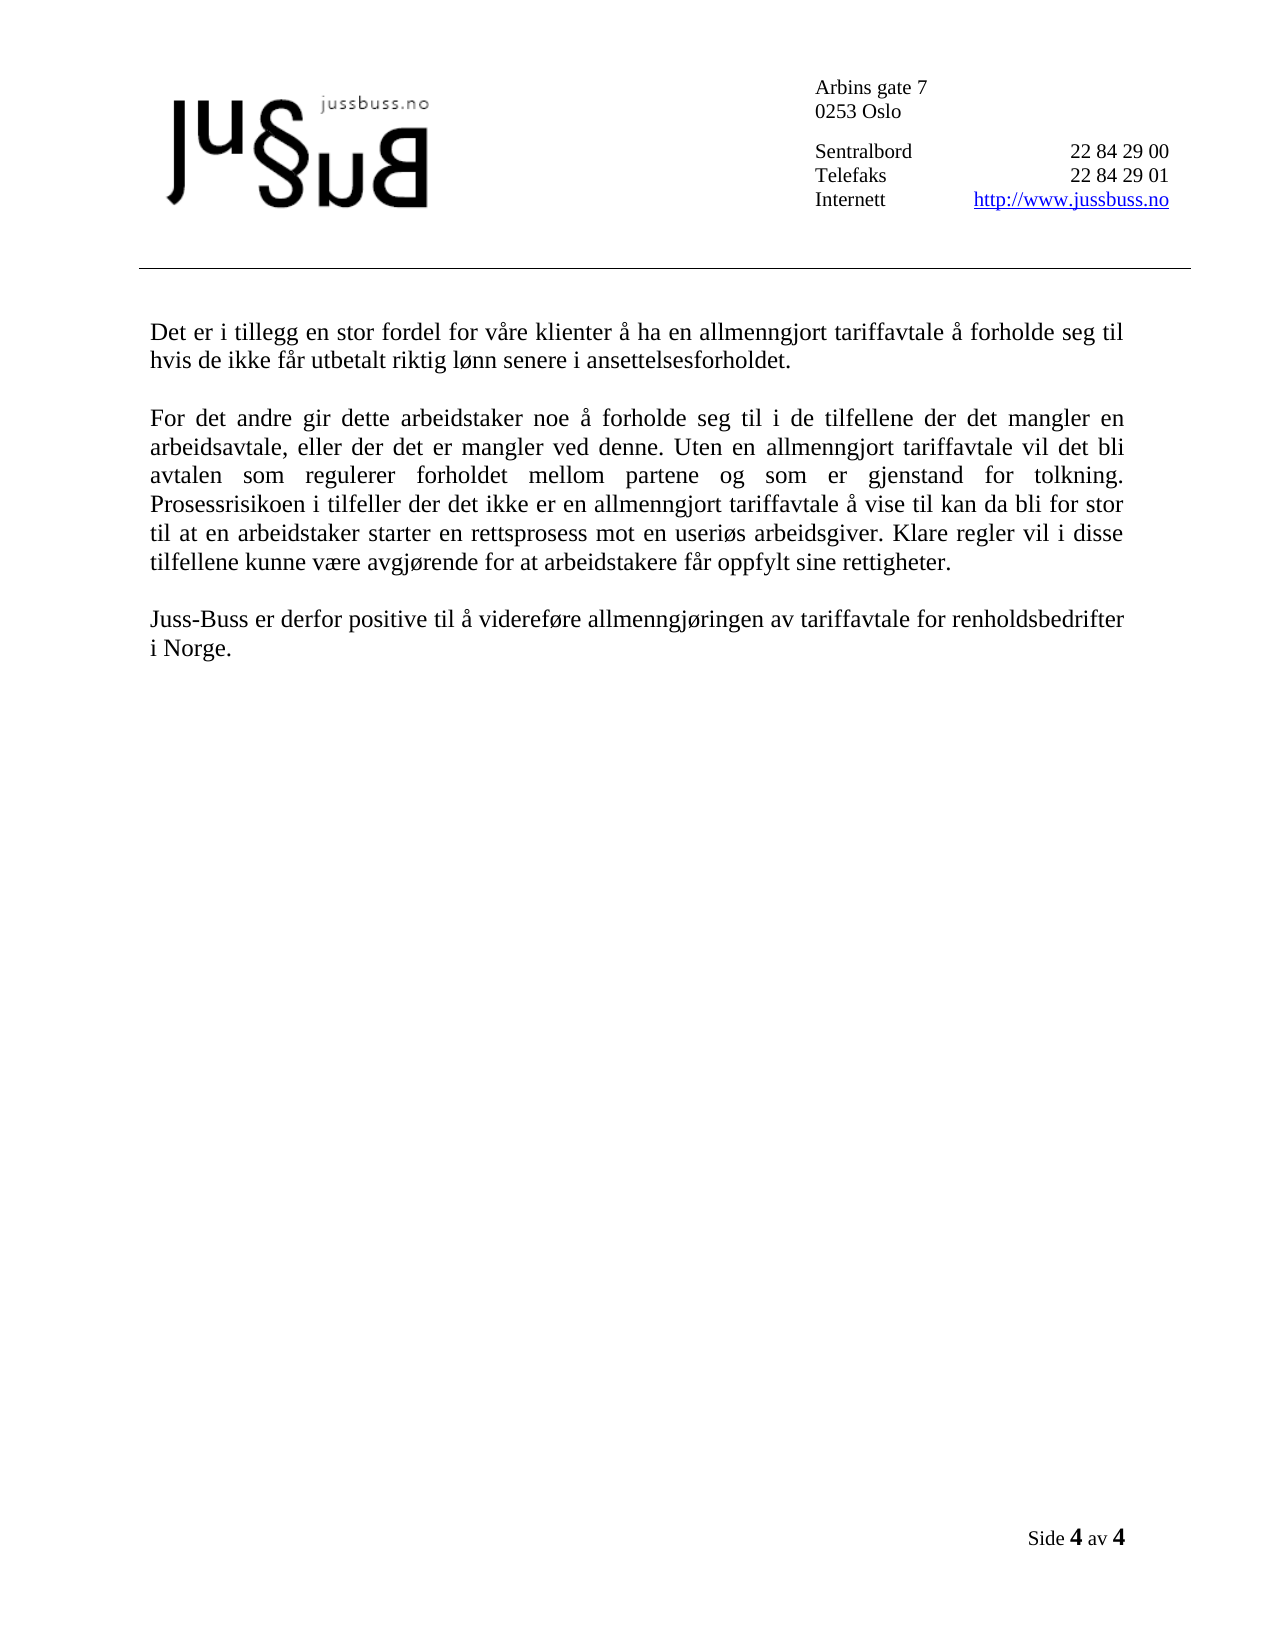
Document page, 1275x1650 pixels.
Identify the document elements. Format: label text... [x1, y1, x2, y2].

text Det er i tillegg en stor fordel for våre klienter å ha en allmenngjort tariffavtale å forholde seg til hvis de ikke får utbetalt riktig lønn senere i ansettelsesforholdet. [150, 317, 1125, 374]
text Juss-Buss er derfor positive til å videreføre allmenngjøringen av tariffavtale for renholdsbedrifter i Norge. [150, 604, 1125, 662]
picture [138, 75, 447, 225]
text For det andre gir dette arbeidstaker noe å forholde seg til i de tilfellene der det mangler en arbeidsavtale, eller der det er mangler ved denne. Uten en allmenngjort tariffavtale vil det bli avtalen som regulerer forholdet mellom partene og som er gjenstand for tolkning. Prosessrisikoen i tilfeller der det ikke er en allmenngjort tariffavtale å vise til kan da bli for stor til at en arbeidstaker starter en rettsprosess mot en useriøs arbeidsgiver. Klare regler vil i disse tilfellene kunne være avgjørende for at arbeidstakere får oppfylt sine rettigheter. [150, 403, 1125, 575]
